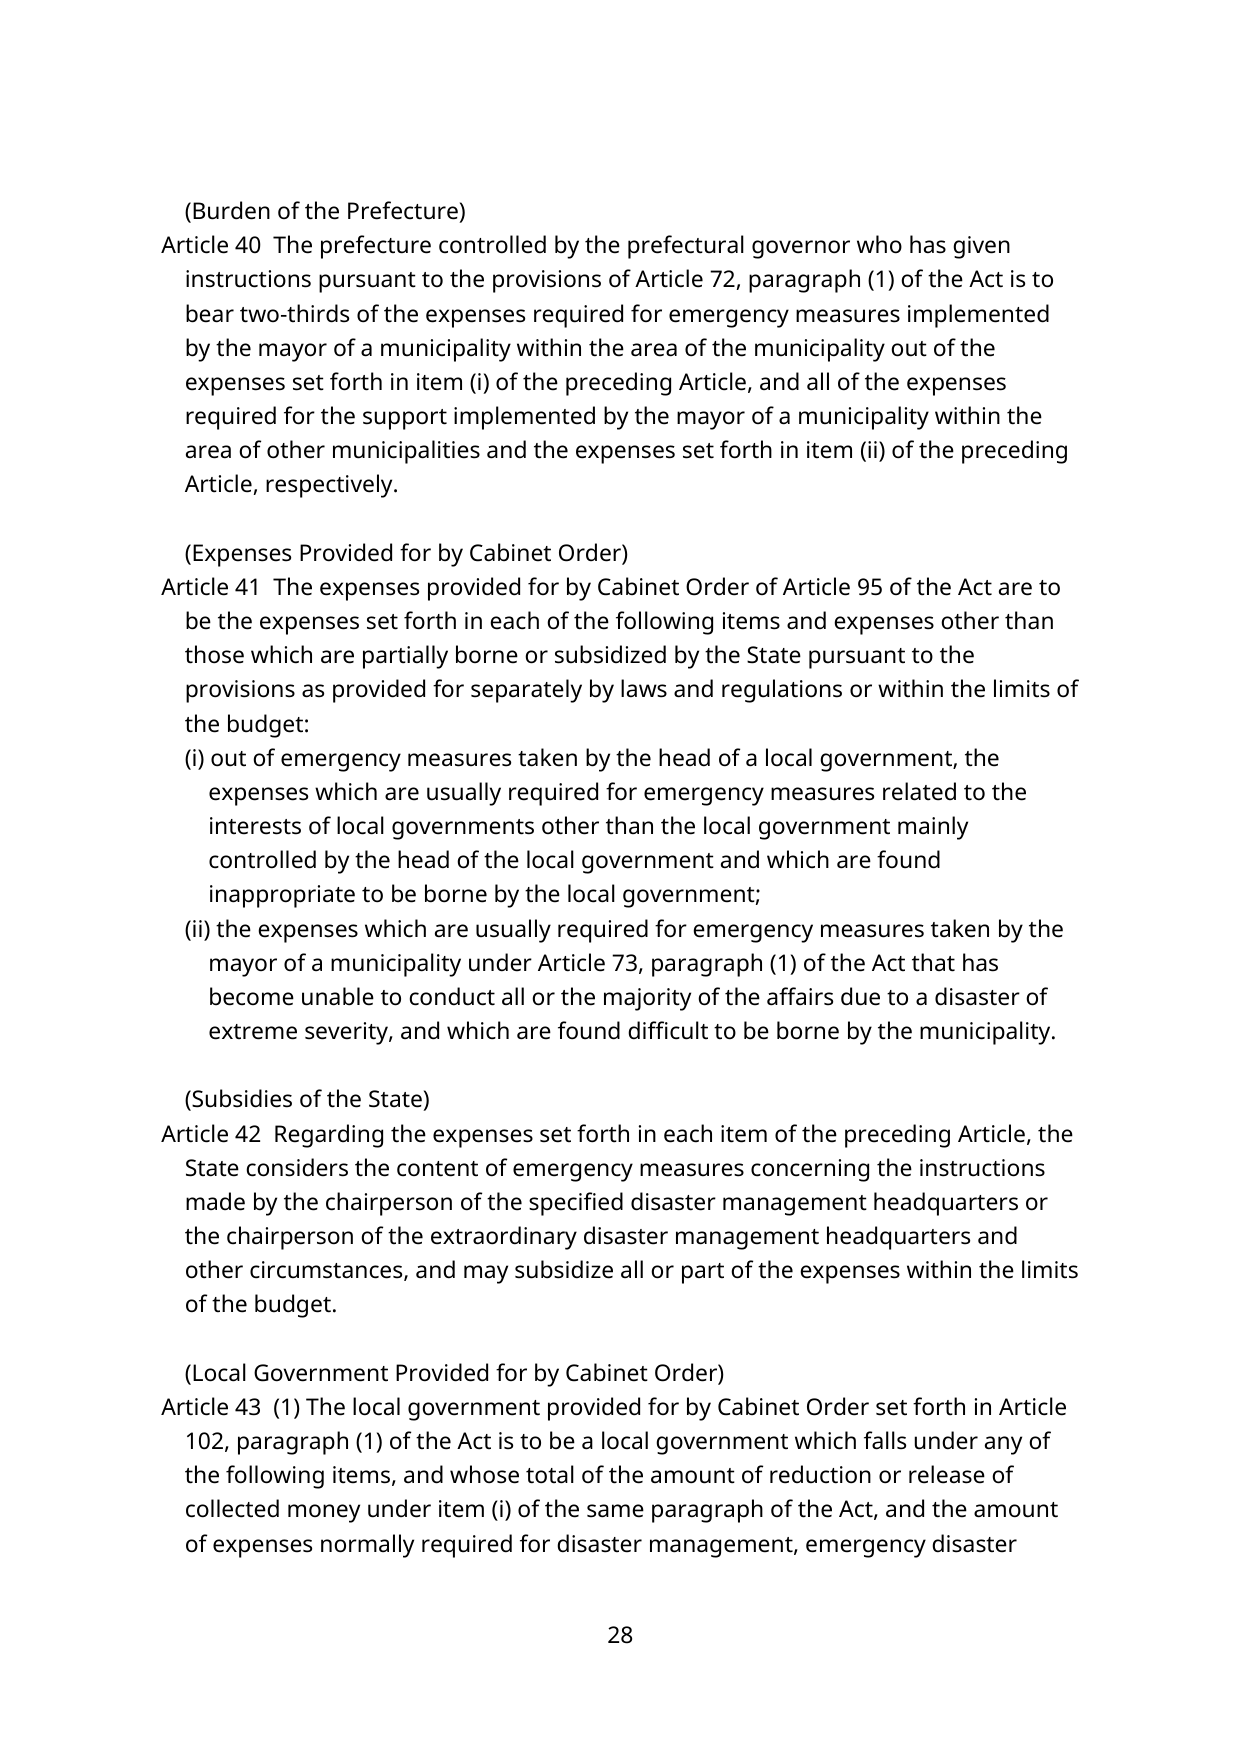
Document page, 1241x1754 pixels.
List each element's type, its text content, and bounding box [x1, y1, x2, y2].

text (i) out of emergency measures taken by the head of a local government, the expenses which are usually required for emergency measures related to the interests of local governments other than the local government mainly controlled by the head of the local government and which are found inappropriate to be borne by the local government; [184, 740, 1079, 911]
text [161, 1389, 1079, 1560]
text Article 41 The expenses provided for by Cabinet Order of Article 95 of the Act are to be the expenses set forth in each of the following items and expenses other than those which are partially borne or subsidized by the State pursuant to the provisions as provided for separately by laws and regulations or within the limits of the budget: [161, 569, 1079, 740]
text (Burden of the Prefecture) [184, 194, 1079, 228]
text (Expenses Provided for by Cabinet Order) [184, 535, 1079, 569]
text Article 40 The prefecture controlled by the prefectural governor who has given instructions pursuant to the provisions of Article 72, paragraph (1) of the Act is to bear two-thirds of the expenses required for emergency measures implemented by the mayor of a municipality within the area of the municipality out of the expenses set forth in item (i) of the preceding Article, and all of the expenses required for the support implemented by the mayor of a municipality within the area of other municipalities and the expenses set forth in item (ii) of the preceding Article, respectively. [161, 228, 1079, 501]
text (Subsidies of the State) [184, 1082, 1079, 1116]
text (Local Government Provided for by Cabinet Order) [184, 1355, 1079, 1389]
text Article 42 Regarding the expenses set forth in each item of the preceding Article, the State considers the content of emergency measures concerning the instructions made by the chairperson of the specified disaster management headquarters or the chairperson of the extraordinary disaster management headquarters and other circumstances, and may subsidize all or part of the expenses within the limits of the budget. [161, 1116, 1079, 1321]
text (ii) the expenses which are usually required for emergency measures taken by the mayor of a municipality under Article 73, paragraph (1) of the Act that has become unable to conduct all or the majority of the affairs due to a disaster of extreme severity, and which are found difficult to be borne by the municipality. [184, 911, 1079, 1048]
